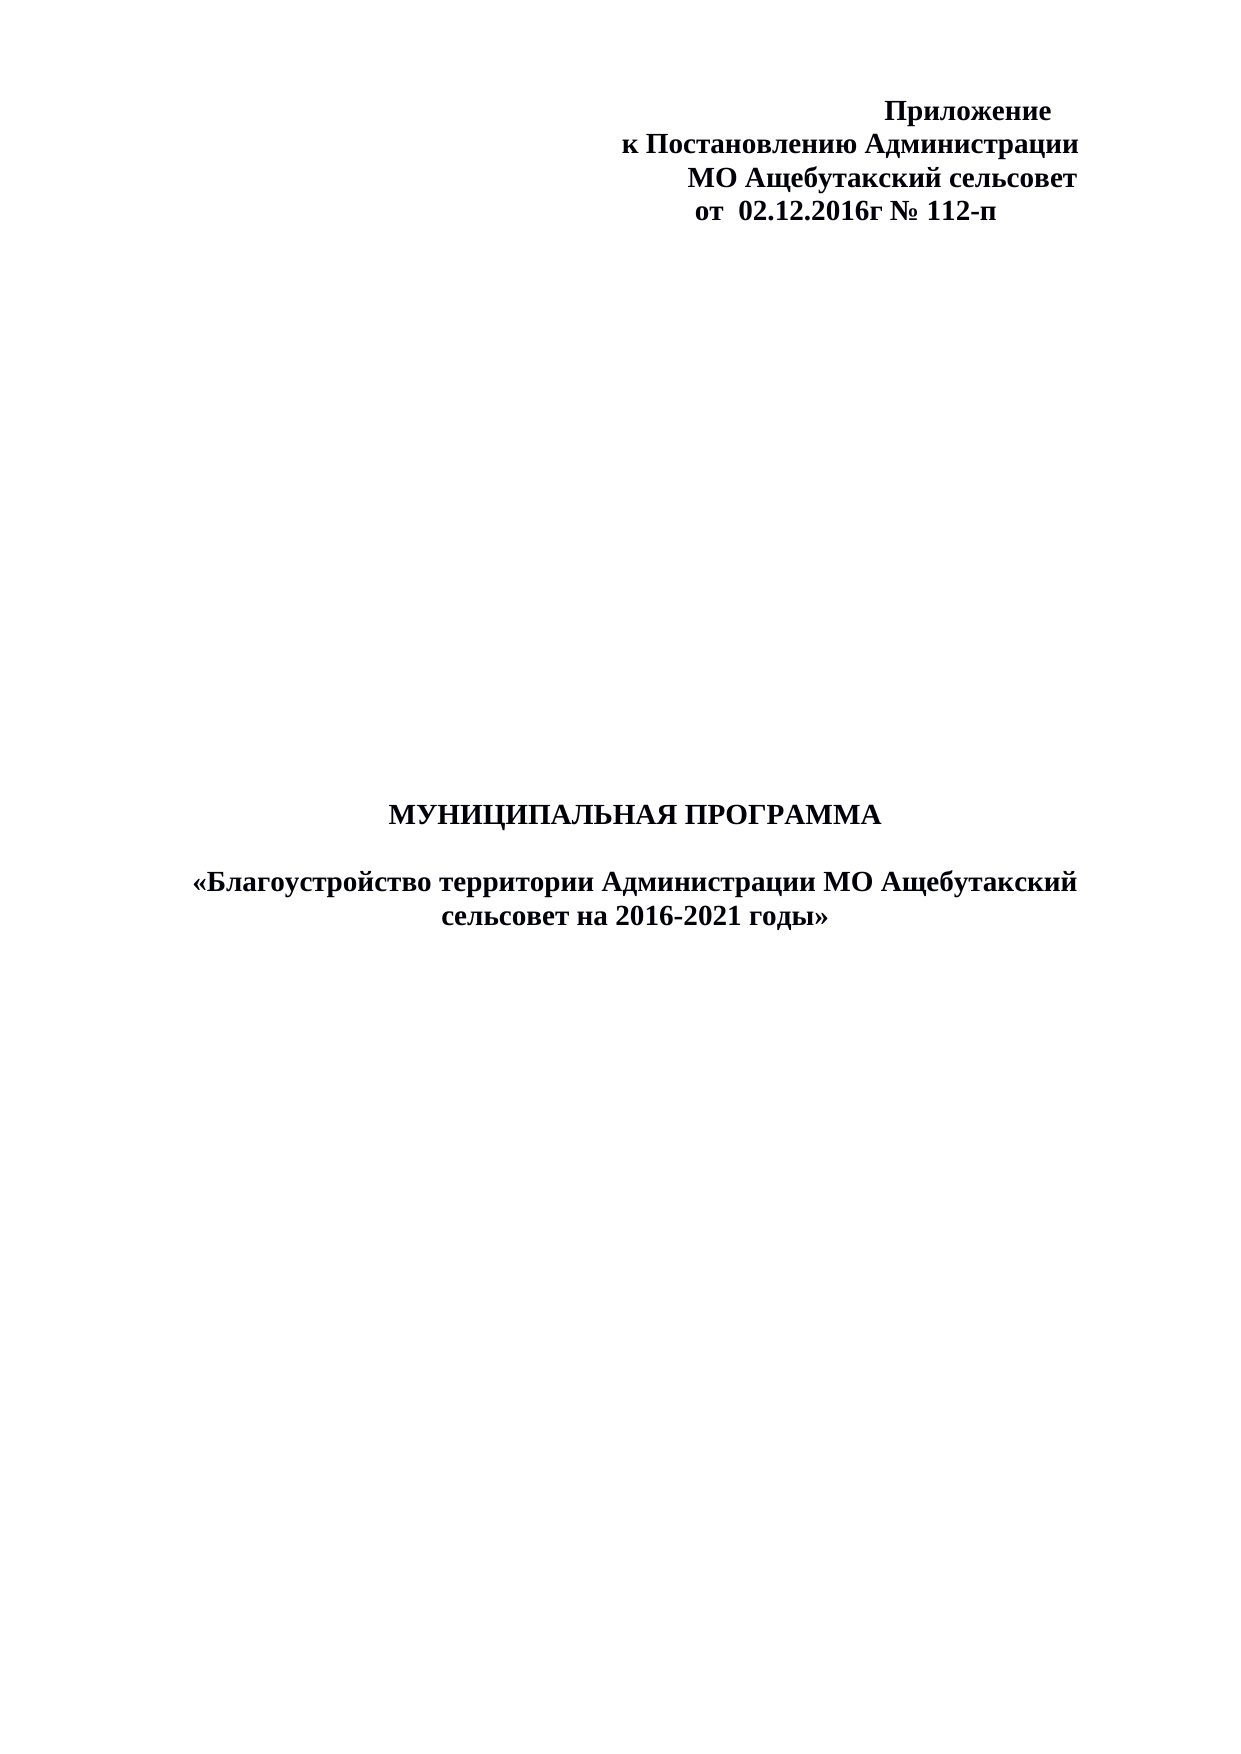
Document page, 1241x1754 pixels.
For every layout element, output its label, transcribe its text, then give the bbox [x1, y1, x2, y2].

text к Постановлению Администрации [148, 126, 1122, 160]
text «Благоустройство территории Администрации МО Ащебутакский сельсовет на 2016-2021 годы» [148, 864, 1122, 931]
text от 02.12.2016г № 112-п [148, 193, 1122, 227]
text МО Ащебутакский сельсовет [148, 160, 1122, 193]
text Приложение [148, 93, 1122, 126]
text МУНИЦИПАЛЬНАЯ ПРОГРАММА [148, 797, 1122, 831]
